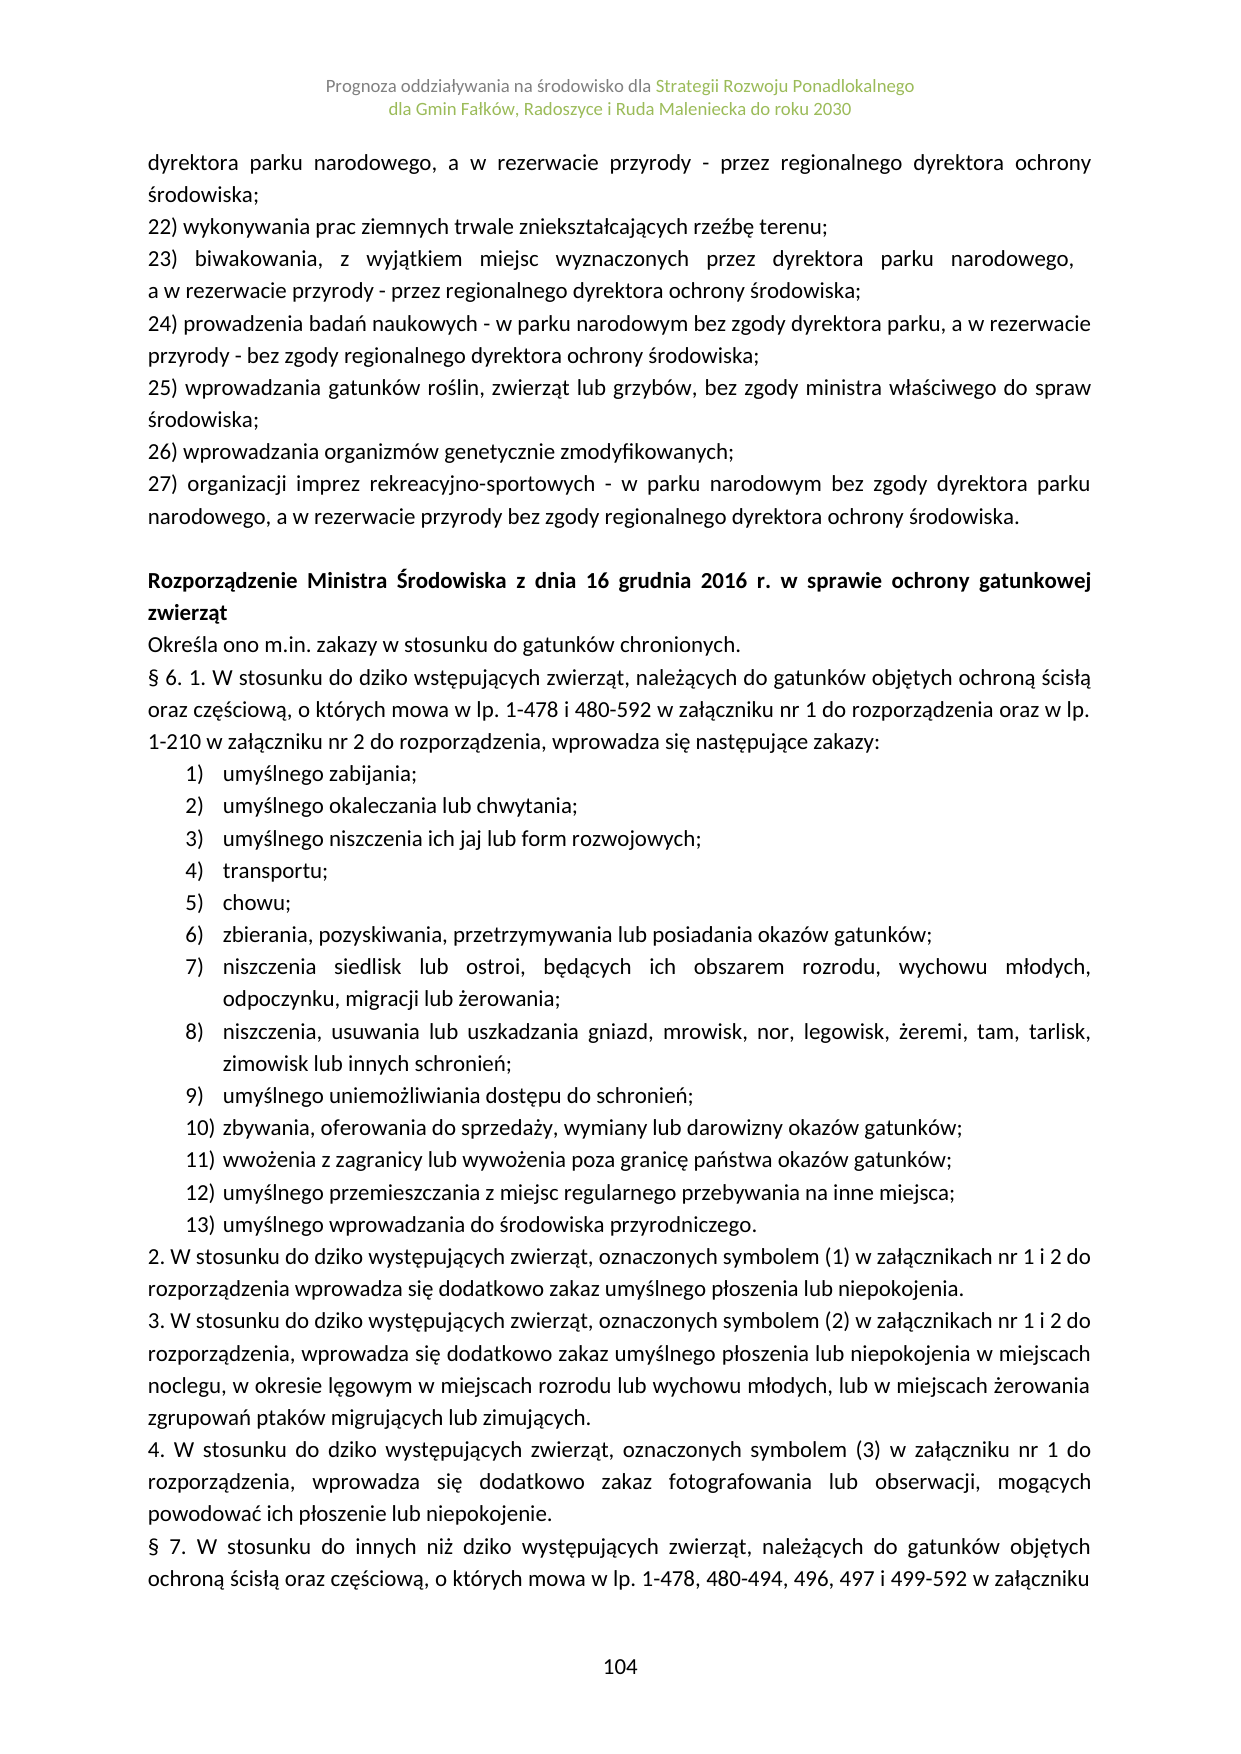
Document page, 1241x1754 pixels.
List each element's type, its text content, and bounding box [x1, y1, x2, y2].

list zbywania, oferowania do sprzedaży, wymiany lub darowizny okazów gatunków; [185, 1113, 1092, 1141]
list wwożenia z zagranicy lub wywożenia poza granicę państwa okazów gatunków; [185, 1146, 1092, 1173]
text 24) prowadzenia badań naukowych - w parku narodowym bez zgody dyrektora parku, a w rezerwacie przyrody - bez zgody regionalnego dyrektora ochrony środowiska; [148, 309, 1092, 369]
text Określa ono m.in. zakazy w stosunku do gatunków chronionych. [148, 631, 1092, 658]
list umyślnego okaleczania lub chwytania; [185, 791, 1092, 819]
text 22) wykonywania prac ziemnych trwale zniekształcających rzeźbę terenu; [148, 212, 1092, 240]
text 26) wprowadzania organizmów genetycznie zmodyfikowanych; [148, 437, 1092, 465]
list niszczenia siedlisk lub ostroi, będących ich obszarem rozrodu, wychowu młodych, odpoczynku, migracji lub żerowania; [185, 952, 1092, 1013]
list umyślnego przemieszczania z miejsc regularnego przebywania na inne miejsca; [185, 1178, 1092, 1206]
text 3. W stosunku do dziko występujących zwierząt, oznaczonych symbolem (2) w załącznikach nr 1 i 2 do rozporządzenia, wprowadza się dodatkowo zakaz umyślnego płoszenia lub niepokojenia w miejscach noclegu, w okresie lęgowym w miejscach rozrodu lub wychowu młodych, lub w miejscach żerowania zgrupowań ptaków migrujących lub zimujących. [148, 1306, 1092, 1431]
text 4. W stosunku do dziko występujących zwierząt, oznaczonych symbolem (3) w załączniku nr 1 do rozporządzenia, wprowadza się dodatkowo zakaz fotografowania lub obserwacji, mogących powodować ich płoszenie lub niepokojenie. [148, 1435, 1092, 1528]
text § 6. 1. W stosunku do dziko wstępujących zwierząt, należących do gatunków objętych ochroną ścisłą oraz częściową, o których mowa w lp. 1-478 i 480-592 w załączniku nr 1 do rozporządzenia oraz w lp. 1-210 w załączniku nr 2 do rozporządzenia, wprowadza się następujące zakazy: [148, 663, 1092, 755]
list umyślnego uniemożliwiania dostępu do schronień; [185, 1081, 1092, 1109]
text 23) biwakowania, z wyjątkiem miejsc wyznaczonych przez dyrektora parku narodowego, a w rezerwacie przyrody - przez regionalnego dyrektora ochrony środowiska; [148, 244, 1092, 304]
list chowu; [185, 888, 1092, 916]
list niszczenia, usuwania lub uszkadzania gniazd, mrowisk, nor, legowisk, żeremi, tam, tarlisk, zimowisk lub innych schronień; [185, 1017, 1092, 1077]
text 25) wprowadzania gatunków roślin, zwierząt lub grzybów, bez zgody ministra właściwego do spraw środowiska; [148, 373, 1092, 433]
list zbierania, pozyskiwania, przetrzymywania lub posiadania okazów gatunków; [185, 920, 1092, 948]
list umyślnego zabijania; [185, 759, 1092, 787]
text 2. W stosunku do dziko występujących zwierząt, oznaczonych symbolem (1) w załącznikach nr 1 i 2 do rozporządzenia wprowadza się dodatkowo zakaz umyślnego płoszenia lub niepokojenia. [148, 1242, 1092, 1302]
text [148, 1532, 1092, 1592]
list transportu; [185, 856, 1092, 884]
text Rozporządzenie Ministra Środowiska z dnia 16 grudnia 2016 r. w sprawie ochrony gatunkowej zwierząt [148, 566, 1092, 626]
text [148, 148, 1092, 208]
text 27) organizacji imprez rekreacyjno-sportowych - w parku narodowym bez zgody dyrektora parku narodowego, a w rezerwacie przyrody bez zgody regionalnego dyrektora ochrony środowiska. [148, 469, 1092, 530]
list umyślnego wprowadzania do środowiska przyrodniczego. [185, 1210, 1092, 1238]
list umyślnego niszczenia ich jaj lub form rozwojowych; [185, 824, 1092, 852]
